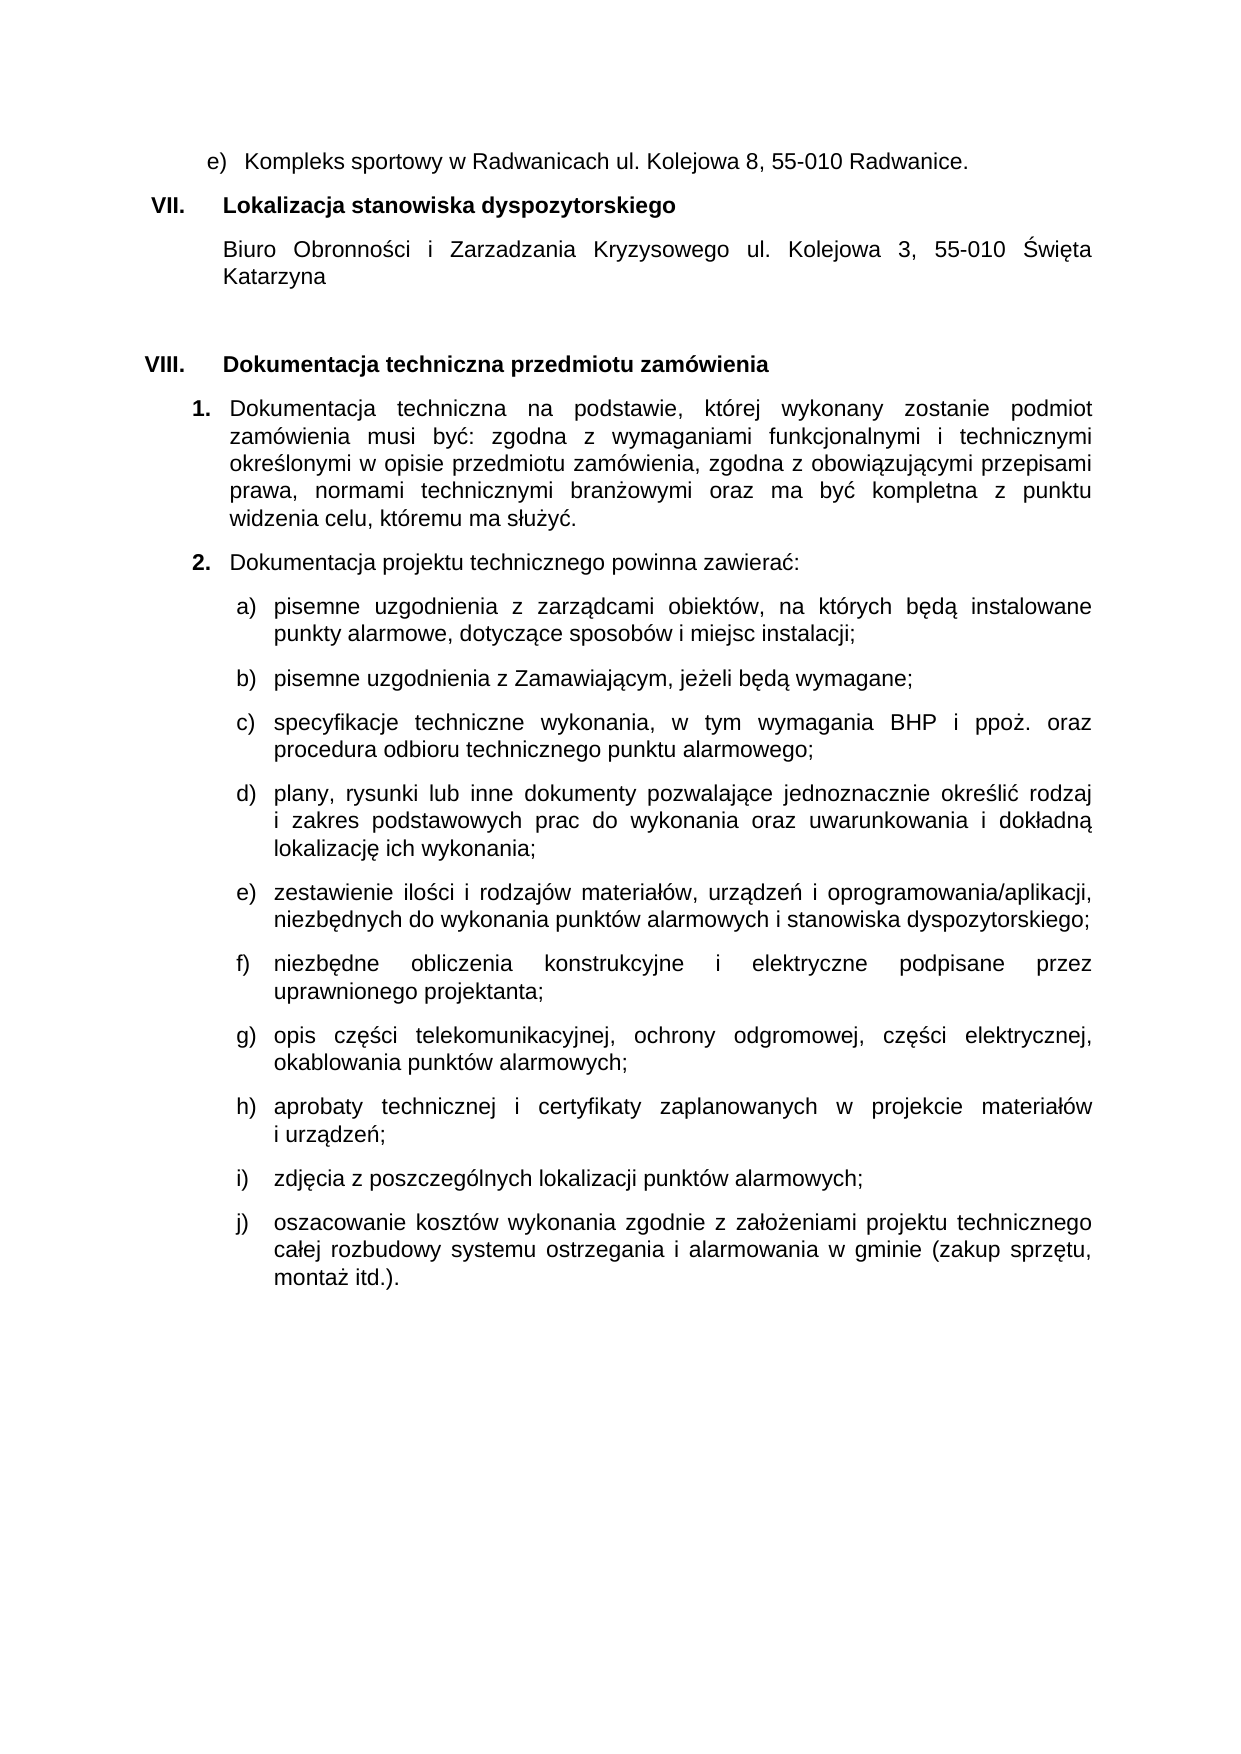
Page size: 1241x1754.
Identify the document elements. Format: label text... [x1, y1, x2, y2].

list pisemne uzgodnienia z Zamawiającym, jeżeli będą wymagane; [236, 664, 1093, 691]
list plany, rysunki lub inne dokumenty pozwalające jednoznacznie określić rodzaj i zakres podstawowych prac do wykonania oraz uwarunkowania i dokładną lokalizację ich wykonania; [236, 780, 1093, 861]
list pisemne uzgodnienia z zarządcami obiektów, na których będą instalowane punkty alarmowe, dotyczące sposobów i miejsc instalacji; [236, 593, 1093, 647]
list zdjęcia z poszczególnych lokalizacji punktów alarmowych; [236, 1165, 1093, 1191]
list Kompleks sportowy w Radwanicach ul. Kolejowa 8, 55-010 Radwanice. [207, 148, 1093, 174]
list aprobaty technicznej i certyfikaty zaplanowanych w projekcie materiałów i urządzeń; [236, 1093, 1093, 1147]
list Dokumentacja techniczna przedmiotu zamówienia [185, 351, 1093, 378]
list oszacowanie kosztów wykonania zgodnie z założeniami projektu technicznego całej rozbudowy systemu ostrzegania i alarmowania w gminie (zakup sprzętu, montaż itd.). [236, 1209, 1093, 1290]
list niezbędne obliczenia konstrukcyjne i elektryczne podpisane przez uprawnionego projektanta; [236, 950, 1093, 1004]
list zestawienie ilości i rodzajów materiałów, urządzeń i oprogramowania/aplikacji, niezbędnych do wykonania punktów alarmowych i stanowiska dyspozytorskiego; [236, 879, 1093, 933]
list specyfikacje techniczne wykonania, w tym wymagania BHP i ppoż. oraz procedura odbioru technicznego punktu alarmowego; [236, 708, 1093, 762]
list Dokumentacja techniczna na podstawie, której wykonany zostanie podmiot zamówienia musi być: zgodna z wymaganiami funkcjonalnymi i technicznymi określonymi w opisie przedmiotu zamówienia, zgodna z obowiązującymi przepisami prawa, normami technicznymi branżowymi oraz ma być kompletna z punktu widzenia celu, któremu ma służyć. [192, 395, 1093, 531]
list opis części telekomunikacyjnej, ochrony odgromowej, części elektrycznej, okablowania punktów alarmowych; [236, 1022, 1093, 1076]
list Dokumentacja projektu technicznego powinna zawierać: [192, 549, 1093, 575]
list Lokalizacja stanowiska dyspozytorskiego [185, 192, 1093, 218]
list Biuro Obronności i Zarzadzania Kryzysowego ul. Kolejowa 3, 55-010 Święta Katarzyna [223, 236, 1093, 289]
